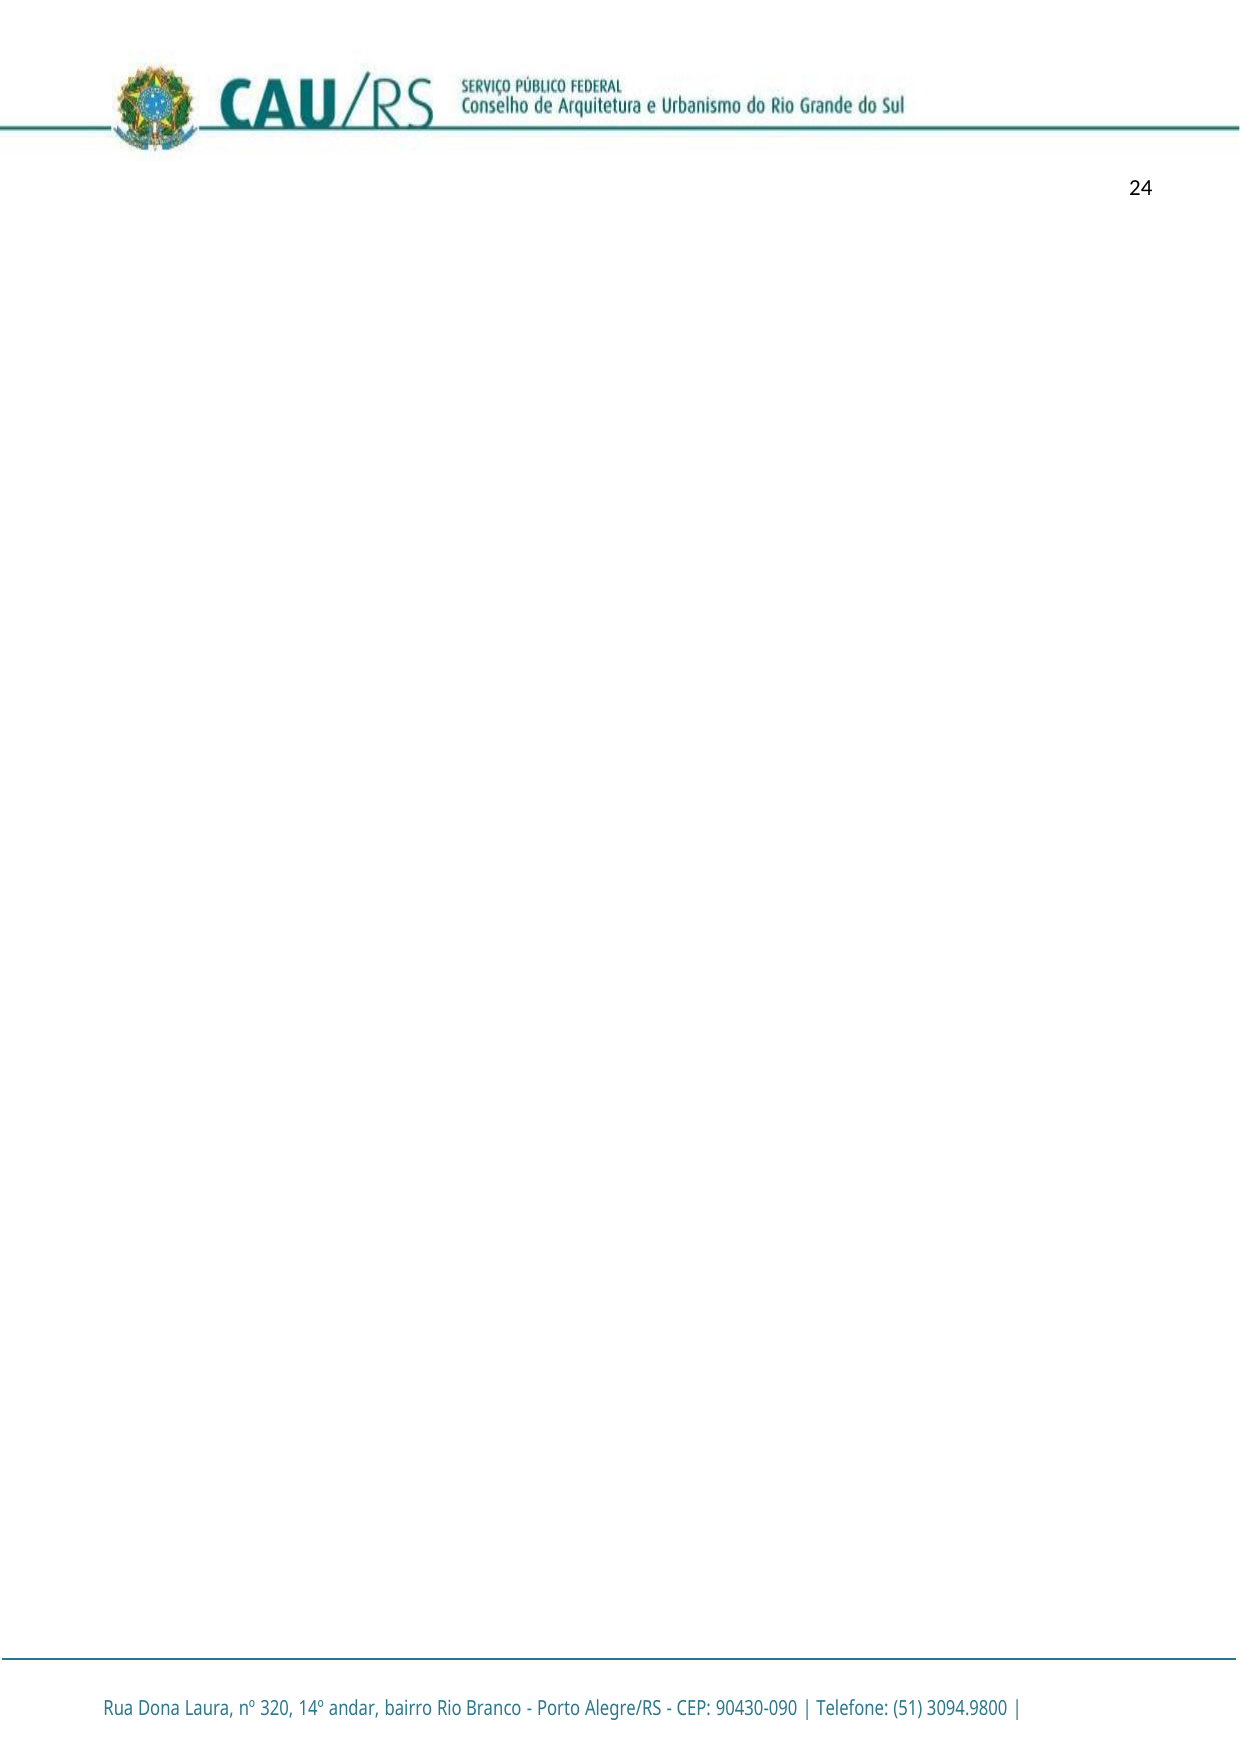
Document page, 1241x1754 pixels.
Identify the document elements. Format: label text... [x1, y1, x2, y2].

picture [0, 49, 1240, 161]
text 24 [167, 173, 1152, 201]
